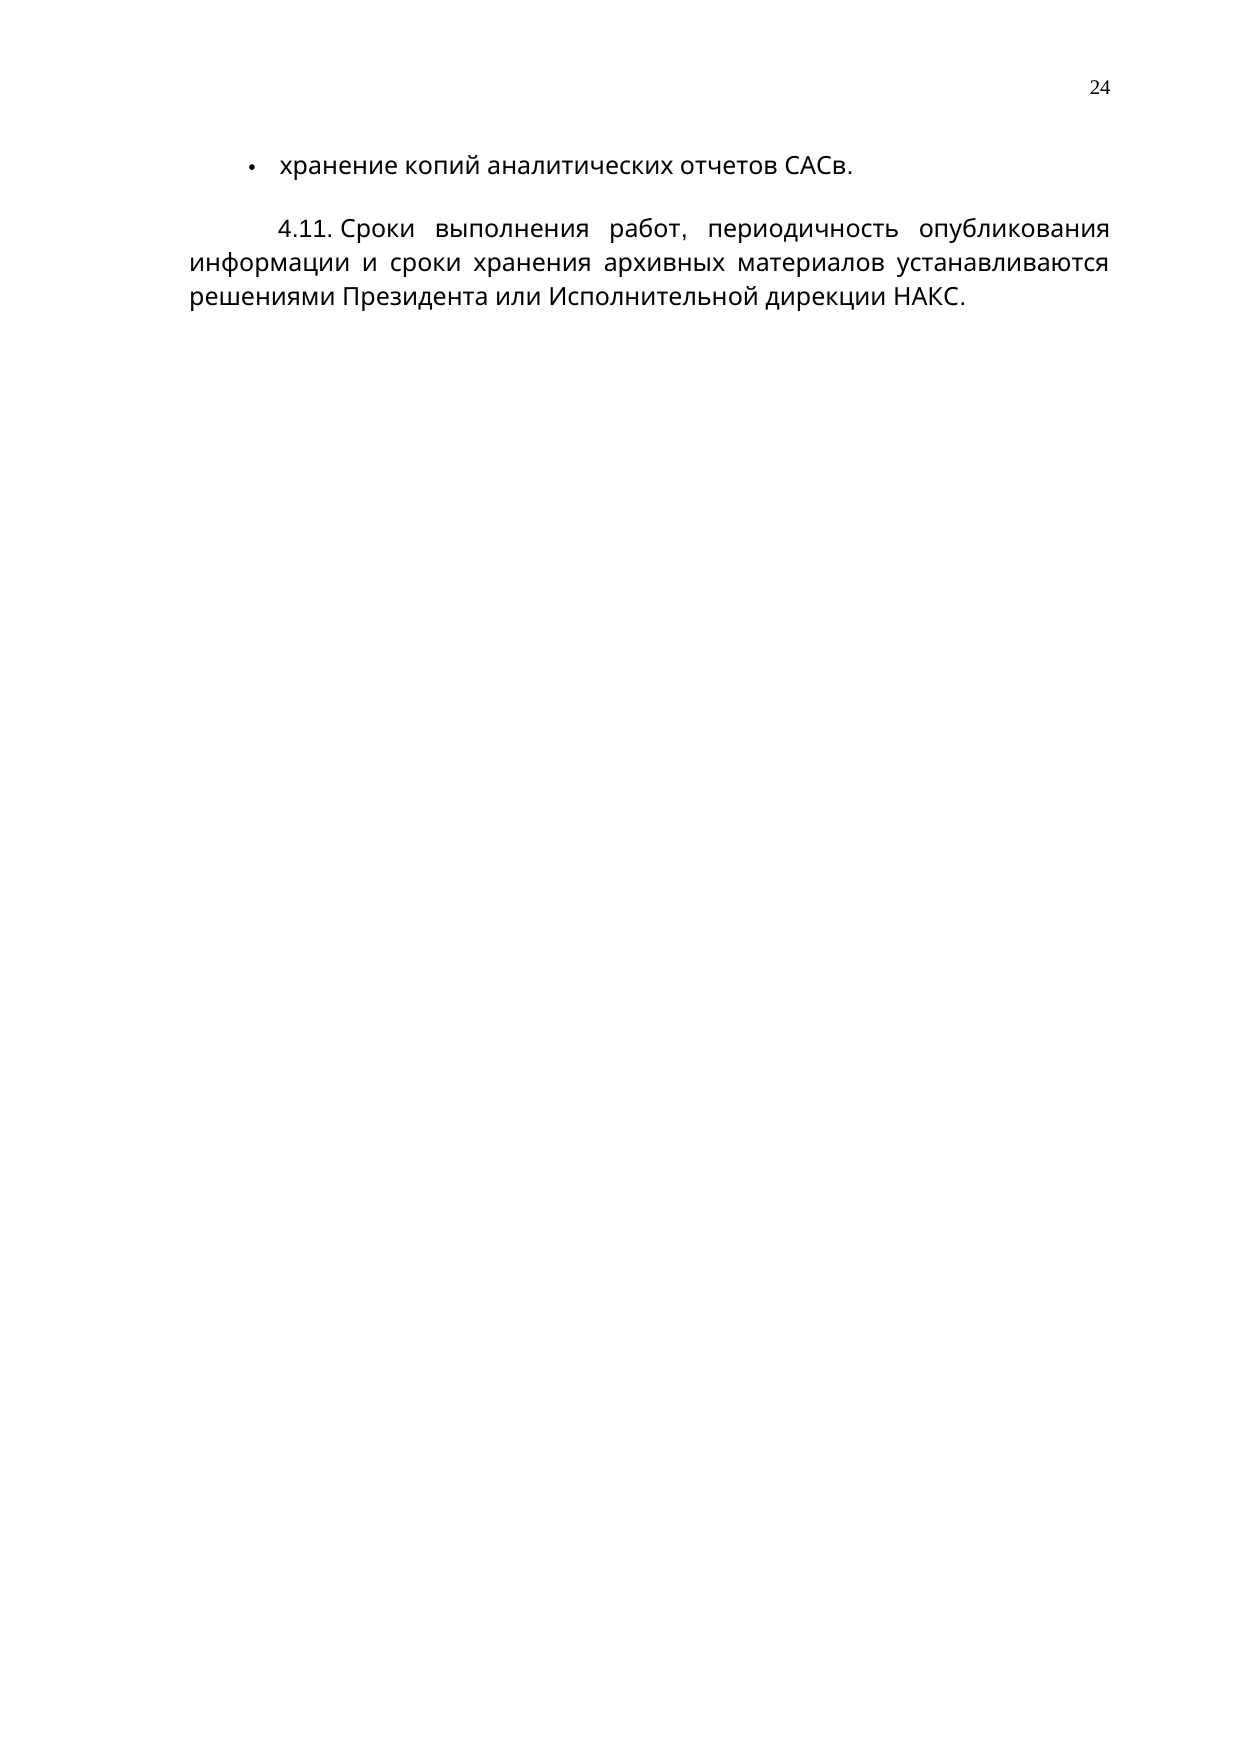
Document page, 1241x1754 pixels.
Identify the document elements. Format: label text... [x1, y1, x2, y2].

list хранение копий аналитических отчетов САСв. [220, 148, 1110, 182]
text 4.11. Сроки выполнения работ, периодичность опубликования информации и сроки хранения архивных материалов устанавливаются решениями Президента или Исполнительной дирекции НАКС. [189, 211, 1110, 313]
